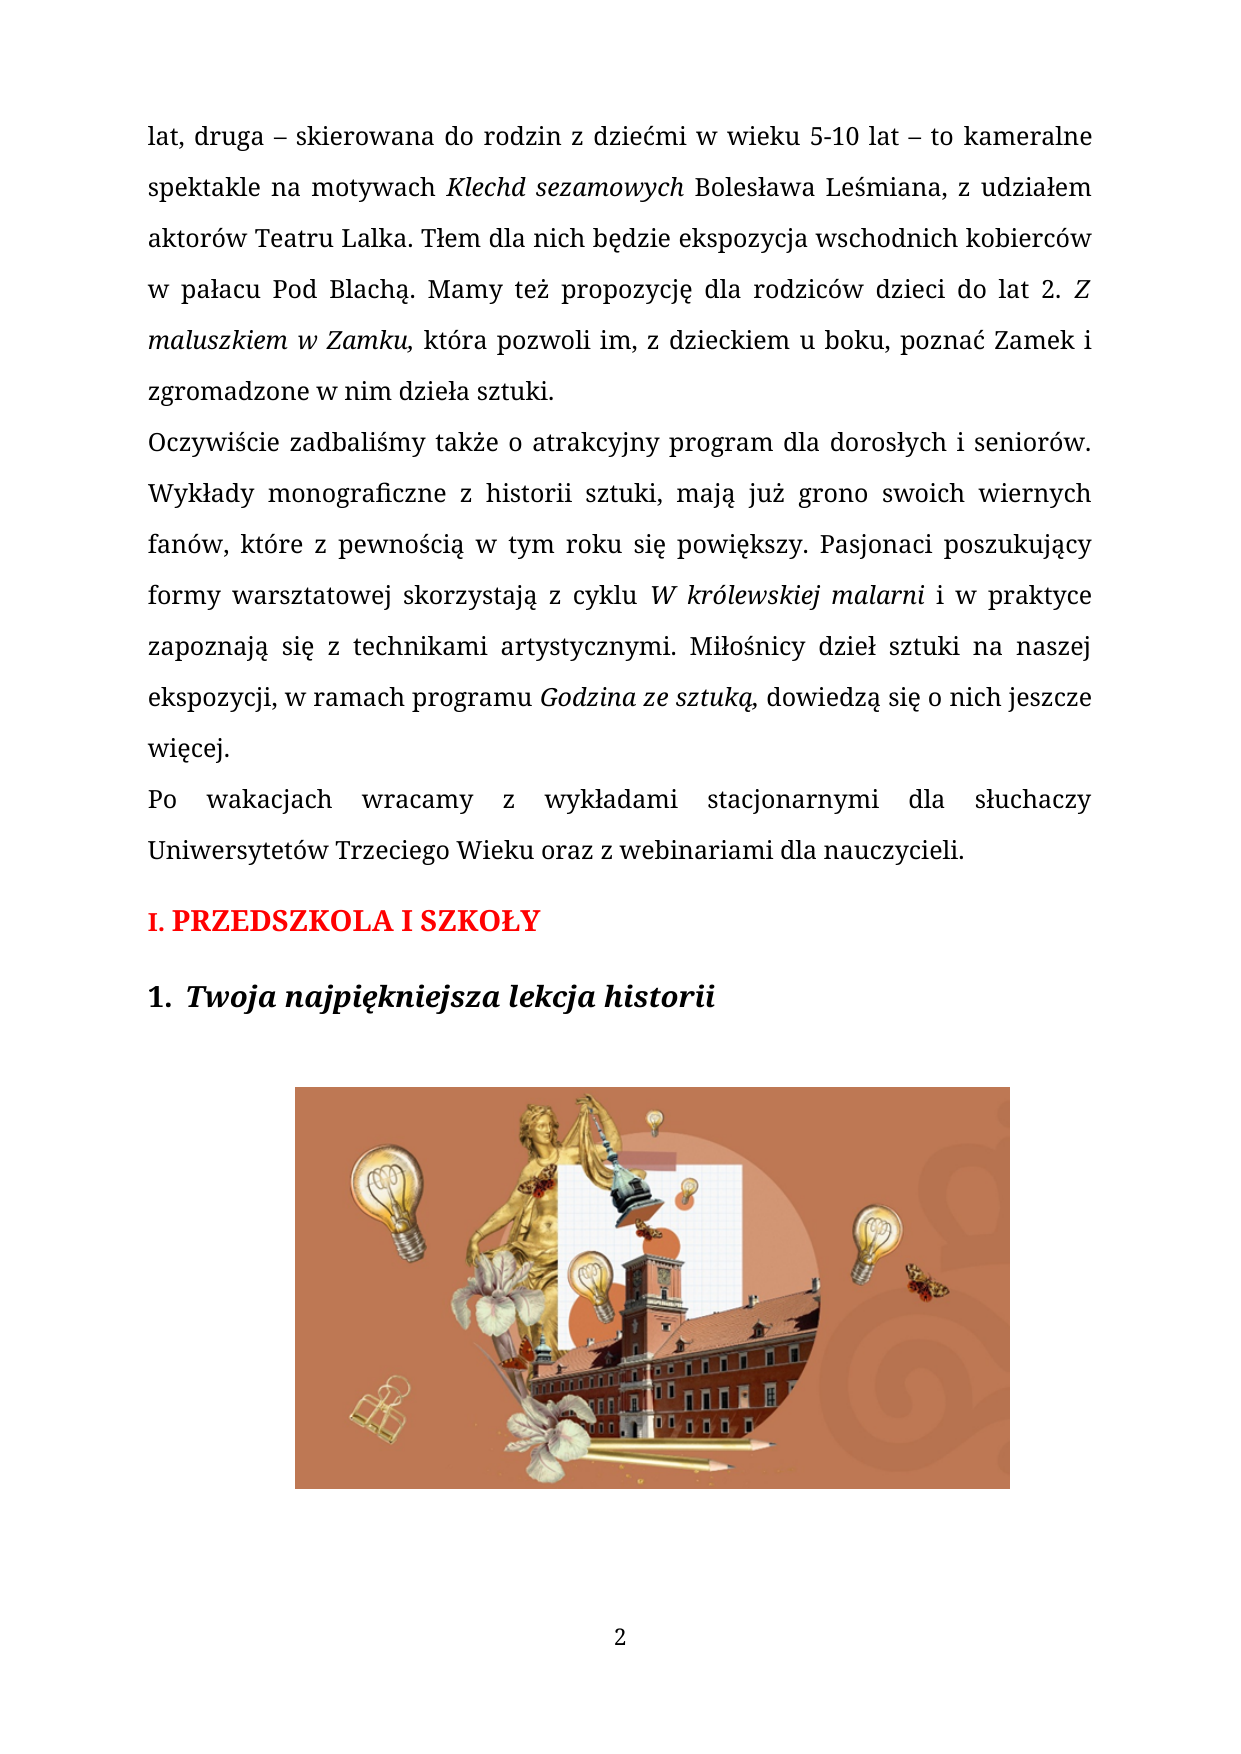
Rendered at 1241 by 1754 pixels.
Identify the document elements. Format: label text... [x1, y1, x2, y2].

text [148, 118, 1092, 407]
text I. PRZEDSZKOLA I SZKOŁY [148, 900, 1092, 940]
picture [295, 1087, 1010, 1489]
list Twoja najpiękniejsza lekcja historii [148, 977, 1092, 1016]
text Oczywiście zadbaliśmy także o atrakcyjny program dla dorosłych i seniorów. Wykłady monograficzne z historii sztuki, mają już grono swoich wiernych fanów, które z pewnością w tym roku się powiększy. Pasjonaci poszukujący formy warsztatowej skorzystają z cyklu W królewskiej malarni i w praktyce zapoznają się z technikami artystycznymi. Miłośnicy dzieł sztuki na naszej ekspozycji, w ramach programu Godzina ze sztuką, dowiedzą się o nich jeszcze więcej. Po wakacjach wracamy z wykładami stacjonarnymi dla słuchaczy Uniwersytetów Trzeciego Wieku oraz z webinariami dla nauczycieli. [148, 424, 1092, 867]
